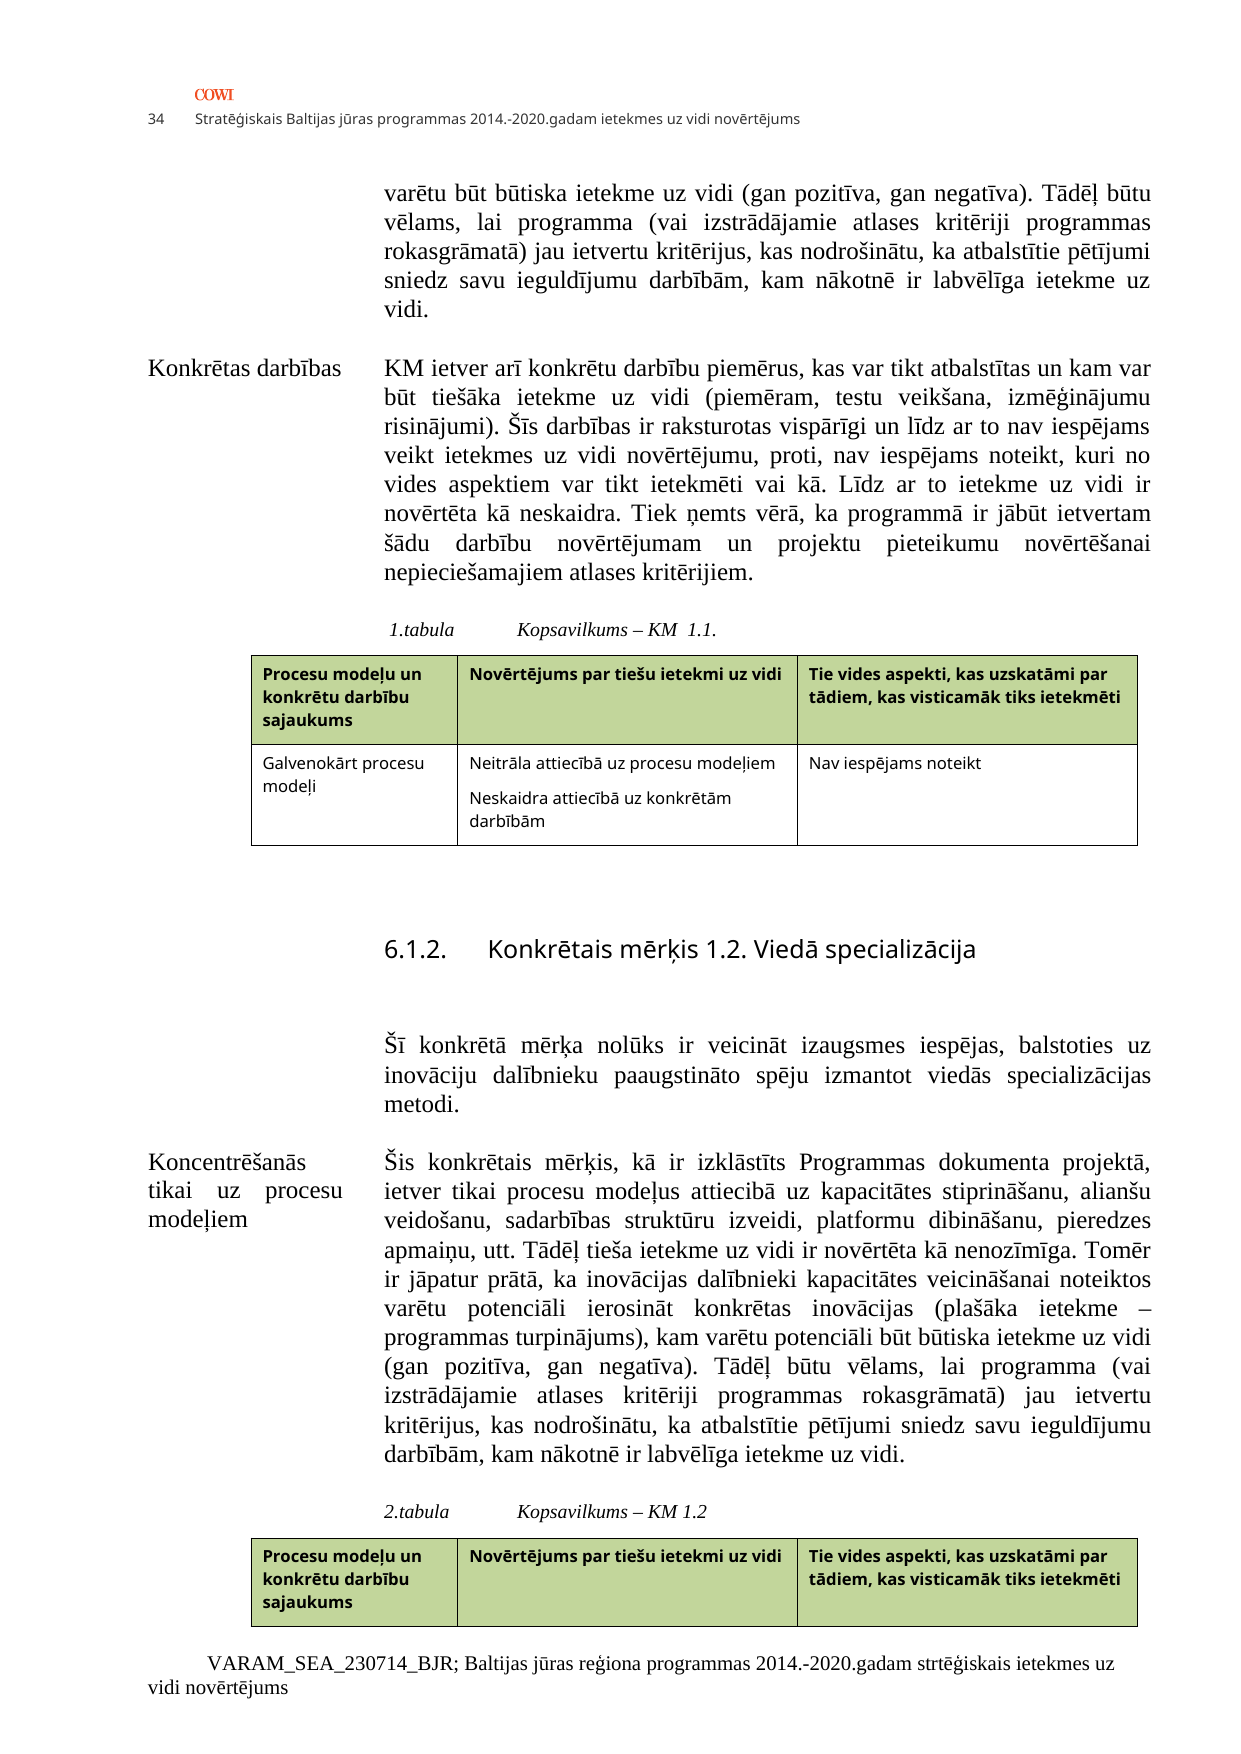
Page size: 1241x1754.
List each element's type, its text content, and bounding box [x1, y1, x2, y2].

subtitle Konkrētais mērķis 1.2. Viedā specializācija [384, 931, 1152, 966]
text Koncentrēšanās tikai uz procesu modeļiem [148, 1147, 343, 1233]
table_header Procesu modeļu un konkrētu darbību sajaukums [252, 656, 457, 744]
text Šis konkrētais mērķis, kā ir izklāstīts Programmas dokumenta projektā, ietver tikai procesu modeļus attiecibā uz kapacitātes stiprināšanu, alianšu veidošanu, sadarbības struktūru izveidi, platformu dibināšanu, pieredzes apmaiņu, utt. Tādēļ tieša ietekme uz vidi ir novērtēta kā nenozīmīga. Tomēr ir jāpatur prātā, ka inovācijas dalībnieki kapacitātes veicināšanai noteiktos varētu potenciāli ierosināt konkrētas inovācijas (plašāka ietekme – programmas turpinājums), kam varētu potenciāli būt būtiska ietekme uz vidi (gan pozitīva, gan negatīva). Tādēļ būtu vēlams, lai programma (vai izstrādājamie atlases kritēriji programmas rokasgrāmatā) jau ietvertu kritērijus, kas nodrošinātu, ka atbalstītie pētījumi sniedz savu ieguldījumu darbībām, kam nākotnē ir labvēlīga ietekme uz vidi. [384, 1147, 1152, 1468]
table_header Tie vides aspekti, kas uzskatāmi par tādiem, kas visticamāk tiks ietekmēti [798, 1539, 1137, 1626]
table_header Procesu modeļu un konkrētu darbību sajaukums [252, 1539, 457, 1626]
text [384, 177, 1152, 323]
table_header Tie vides aspekti, kas uzskatāmi par tādiem, kas visticamāk tiks ietekmēti [798, 656, 1137, 744]
table_cell Galvenokārt procesu modeļi [252, 745, 457, 845]
text 2.tabula Kopsavilkums – KM 1.2 [384, 1497, 1152, 1523]
table_cell Neitrāla attiecībā uz procesu modeļiem Neskaidra attiecībā uz konkrētām darbībām [458, 745, 797, 845]
text Šī konkrētā mērķa nolūks ir veicināt izaugsmes iespējas, balstoties uz inovāciju dalībnieku paaugstināto spēju izmantot viedās specializācijas metodi. [384, 1030, 1152, 1118]
table_header Novērtējums par tiešu ietekmi uz vidi [458, 1539, 797, 1626]
table_cell Nav iespējams noteikt [798, 745, 1137, 845]
text Konkrētas darbības KM ietver arī konkrētu darbību piemērus, kas var tikt atbalstītas un kam var būt tiešāka ietekme uz vidi (piemēram, testu veikšana, izmēģinājumu risinājumi). Šīs darbības ir raksturotas vispārīgi un līdz ar to nav iespējams veikt ietekmes uz vidi novērtējumu, proti, nav iespējams noteikt, kuri no vides aspektiem var tikt ietekmēti vai kā. Līdz ar to ietekme uz vidi ir novērtēta kā neskaidra. Tiek ņemts vērā, ka programmā ir jābūt ietvertam šādu darbību novērtējumam un projektu pieteikumu novērtēšanai nepieciešamajiem atlases kritērijiem. [148, 352, 1152, 586]
table_header Novērtējums par tiešu ietekmi uz vidi [458, 656, 797, 744]
